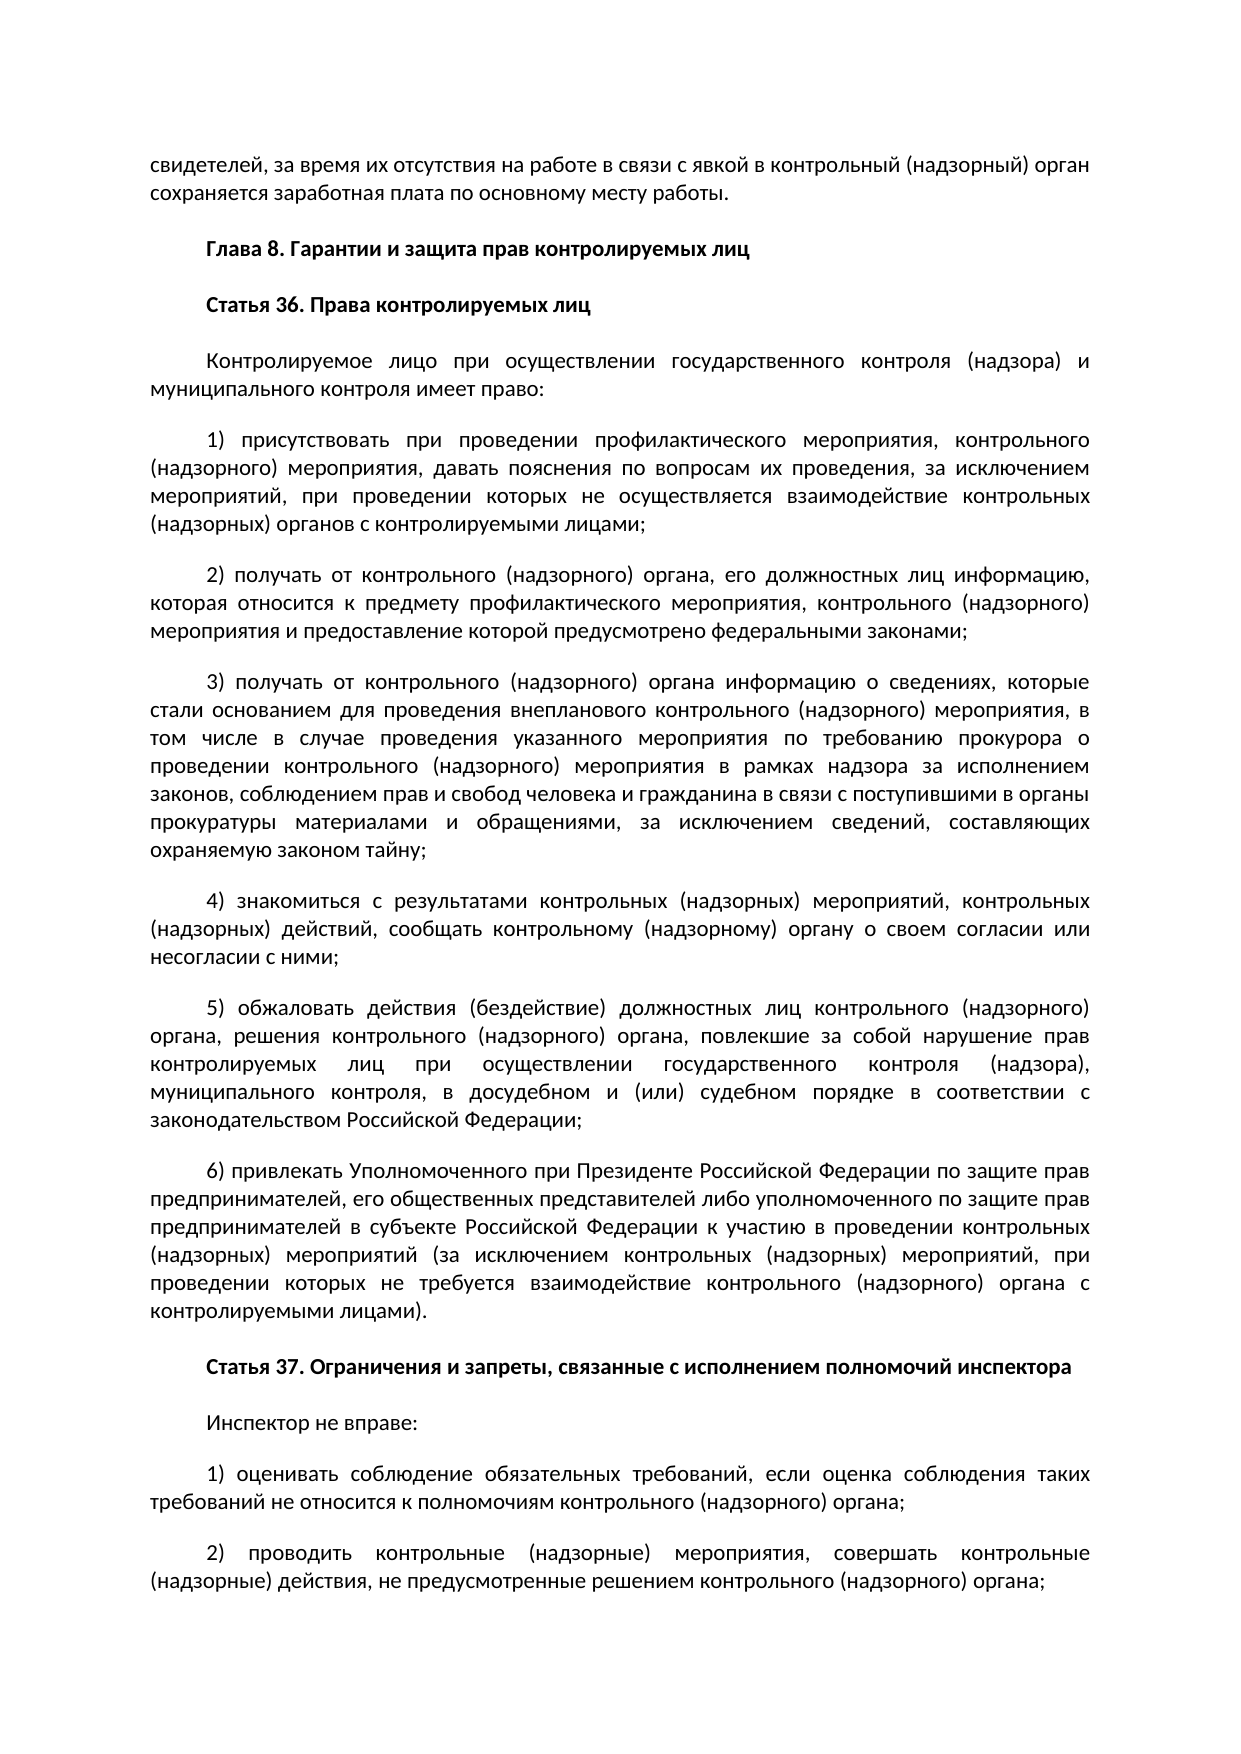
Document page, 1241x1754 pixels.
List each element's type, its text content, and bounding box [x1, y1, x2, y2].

text 1) оценивать соблюдение обязательных требований, если оценка соблюдения таких требований не относится к полномочиям контрольного (надзорного) органа; [150, 1459, 1090, 1515]
text 3) получать от контрольного (надзорного) органа информацию о сведениях, которые стали основанием для проведения внепланового контрольного (надзорного) мероприятия, в том числе в случае проведения указанного мероприятия по требованию прокурора о проведении контрольного (надзорного) мероприятия в рамках надзора за исполнением законов, соблюдением прав и свобод человека и гражданина в связи с поступившими в органы прокуратуры материалами и обращениями, за исключением сведений, составляющих охраняемую законом тайну; [150, 667, 1090, 863]
text 4) знакомиться с результатами контрольных (надзорных) мероприятий, контрольных (надзорных) действий, сообщать контрольному (надзорному) органу о своем согласии или несогласии с ними; [150, 886, 1090, 970]
text 2) получать от контрольного (надзорного) органа, его должностных лиц информацию, которая относится к предмету профилактического мероприятия, контрольного (надзорного) мероприятия и предоставление которой предусмотрено федеральными законами; [150, 560, 1090, 644]
text 1) присутствовать при проведении профилактического мероприятия, контрольного (надзорного) мероприятия, давать пояснения по вопросам их проведения, за исключением мероприятий, при проведении которых не осуществляется взаимодействие контрольных (надзорных) органов с контролируемыми лицами; [150, 425, 1090, 537]
text Инспектор не вправе: [150, 1408, 1090, 1436]
text 5) обжаловать действия (бездействие) должностных лиц контрольного (надзорного) органа, решения контрольного (надзорного) органа, повлекшие за собой нарушение прав контролируемых лиц при осуществлении государственного контроля (надзора), муниципального контроля, в досудебном и (или) судебном порядке в соответствии с законодательством Российской Федерации; [150, 993, 1090, 1133]
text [150, 150, 1090, 206]
title Статья 36. Права контролируемых лиц [150, 290, 1090, 318]
text Контролируемое лицо при осуществлении государственного контроля (надзора) и муниципального контроля имеет право: [150, 346, 1090, 402]
title Статья 37. Ограничения и запреты, связанные с исполнением полномочий инспектора [150, 1352, 1090, 1380]
text 2) проводить контрольные (надзорные) мероприятия, совершать контрольные (надзорные) действия, не предусмотренные решением контрольного (надзорного) органа; [150, 1538, 1090, 1594]
text 6) привлекать Уполномоченного при Президенте Российской Федерации по защите прав предпринимателей, его общественных представителей либо уполномоченного по защите прав предпринимателей в субъекте Российской Федерации к участию в проведении контрольных (надзорных) мероприятий (за исключением контрольных (надзорных) мероприятий, при проведении которых не требуется взаимодействие контрольного (надзорного) органа с контролируемыми лицами). [150, 1156, 1090, 1324]
title Глава 8. Гарантии и защита прав контролируемых лиц [150, 234, 1090, 262]
